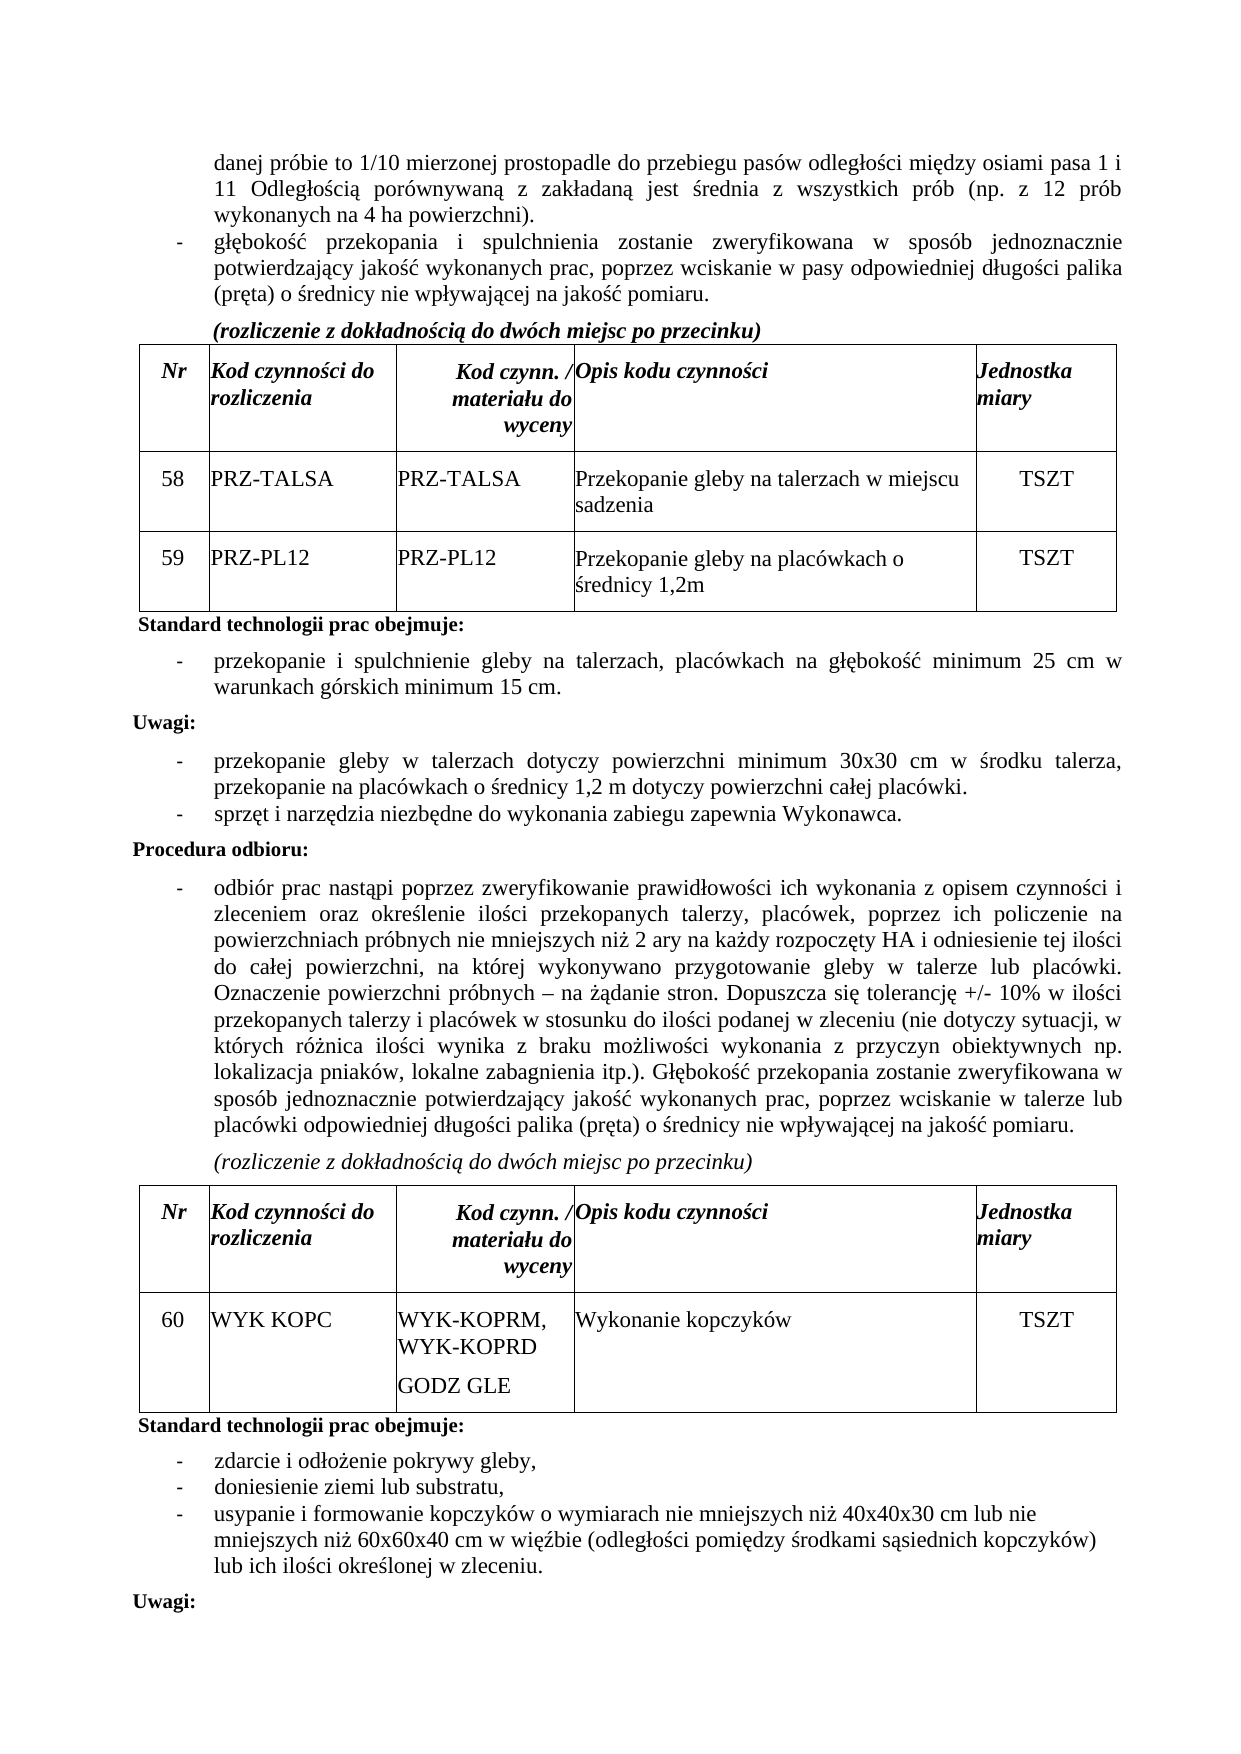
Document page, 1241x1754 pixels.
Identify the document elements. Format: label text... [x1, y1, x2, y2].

list usypanie i formowanie kopczyków o wymiarach nie mniejszych niż 40x40x30 cm lub nie mniejszych niż 60x60x40 cm w więźbie (odległości pomiędzy środkami sąsiednich kopczyków) lub ich ilości określonej w zleceniu. [176, 1500, 1124, 1579]
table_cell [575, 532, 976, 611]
list przekopanie gleby w talerzach dotyczy powierzchni minimum 30x30 cm w środku talerza, przekopanie na placówkach o średnicy 1,2 m dotyczy powierzchni całej placówki. [176, 747, 1124, 800]
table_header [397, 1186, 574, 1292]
list doniesienie ziemi lub substratu, [132, 1473, 1124, 1500]
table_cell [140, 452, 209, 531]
text (rozliczenie z dokładnością do dwóch miejsc po przecinku) [132, 1148, 1124, 1174]
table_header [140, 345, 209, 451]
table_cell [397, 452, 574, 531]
text Uwagi: [132, 1589, 1124, 1613]
list zdarcie i odłożenie pokrywy gleby, [132, 1447, 1124, 1473]
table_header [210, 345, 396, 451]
text Standard technologii prac obejmuje: [138, 1413, 1124, 1437]
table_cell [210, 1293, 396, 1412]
text (rozliczenie z dokładnością do dwóch miejsc po przecinku) [212, 317, 1124, 344]
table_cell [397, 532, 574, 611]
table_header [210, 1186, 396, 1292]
list odbiór prac nastąpi poprzez zweryfikowanie prawidłowości ich wykonania z opisem czynności i zleceniem oraz określenie ilości przekopanych talerzy, placówek, poprzez ich policzenie na powierzchniach próbnych nie mniejszych niż 2 ary na każdy rozpoczęty HA i odniesienie tej ilości do całej powierzchni, na której wykonywano przygotowanie gleby w talerze lub placówki. Oznaczenie powierzchni próbnych – na żądanie stron. Dopuszcza się tolerancję +/- 10% w ilości przekopanych talerzy i placówek w stosunku do ilości podanej w zleceniu (nie dotyczy sytuacji, w których różnica ilości wynika z braku możliwości wykonania z przyczyn obiektywnych np. lokalizacja pniaków, lokalne zabagnienia itp.). Głębokość przekopania zostanie zweryfikowana w sposób jednoznacznie potwierdzający jakość wykonanych prac, poprzez wciskanie w talerze lub placówki odpowiedniej długości palika (pręta) o średnicy nie wpływającej na jakość pomiaru. [176, 874, 1124, 1137]
list przekopanie i spulchnienie gleby na talerzach, placówkach na głębokość minimum 25 cm w warunkach górskich minimum 15 cm. [176, 647, 1124, 699]
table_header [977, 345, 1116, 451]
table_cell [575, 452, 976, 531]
text Procedura odbioru: [132, 837, 1124, 861]
text Standard technologii prac obejmuje: [138, 612, 1124, 636]
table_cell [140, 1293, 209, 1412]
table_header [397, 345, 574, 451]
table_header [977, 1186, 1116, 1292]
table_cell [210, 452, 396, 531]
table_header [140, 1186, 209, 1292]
text Uwagi: [132, 710, 1124, 734]
list głębokość przekopania i spulchnienia zostanie zweryfikowana w sposób jednoznacznie potwierdzający jakość wykonanych prac, poprzez wciskanie w pasy odpowiedniej długości palika (pręta) o średnicy nie wpływającej na jakość pomiaru. [176, 228, 1124, 307]
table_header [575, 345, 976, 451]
list sprzęt i narzędzia niezbędne do wykonania zabiegu zapewnia Wykonawca. [132, 800, 1124, 826]
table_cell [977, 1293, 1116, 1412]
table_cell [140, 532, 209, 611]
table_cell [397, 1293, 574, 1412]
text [214, 149, 1124, 228]
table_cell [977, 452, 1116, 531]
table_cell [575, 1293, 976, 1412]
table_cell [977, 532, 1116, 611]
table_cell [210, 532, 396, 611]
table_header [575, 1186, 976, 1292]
